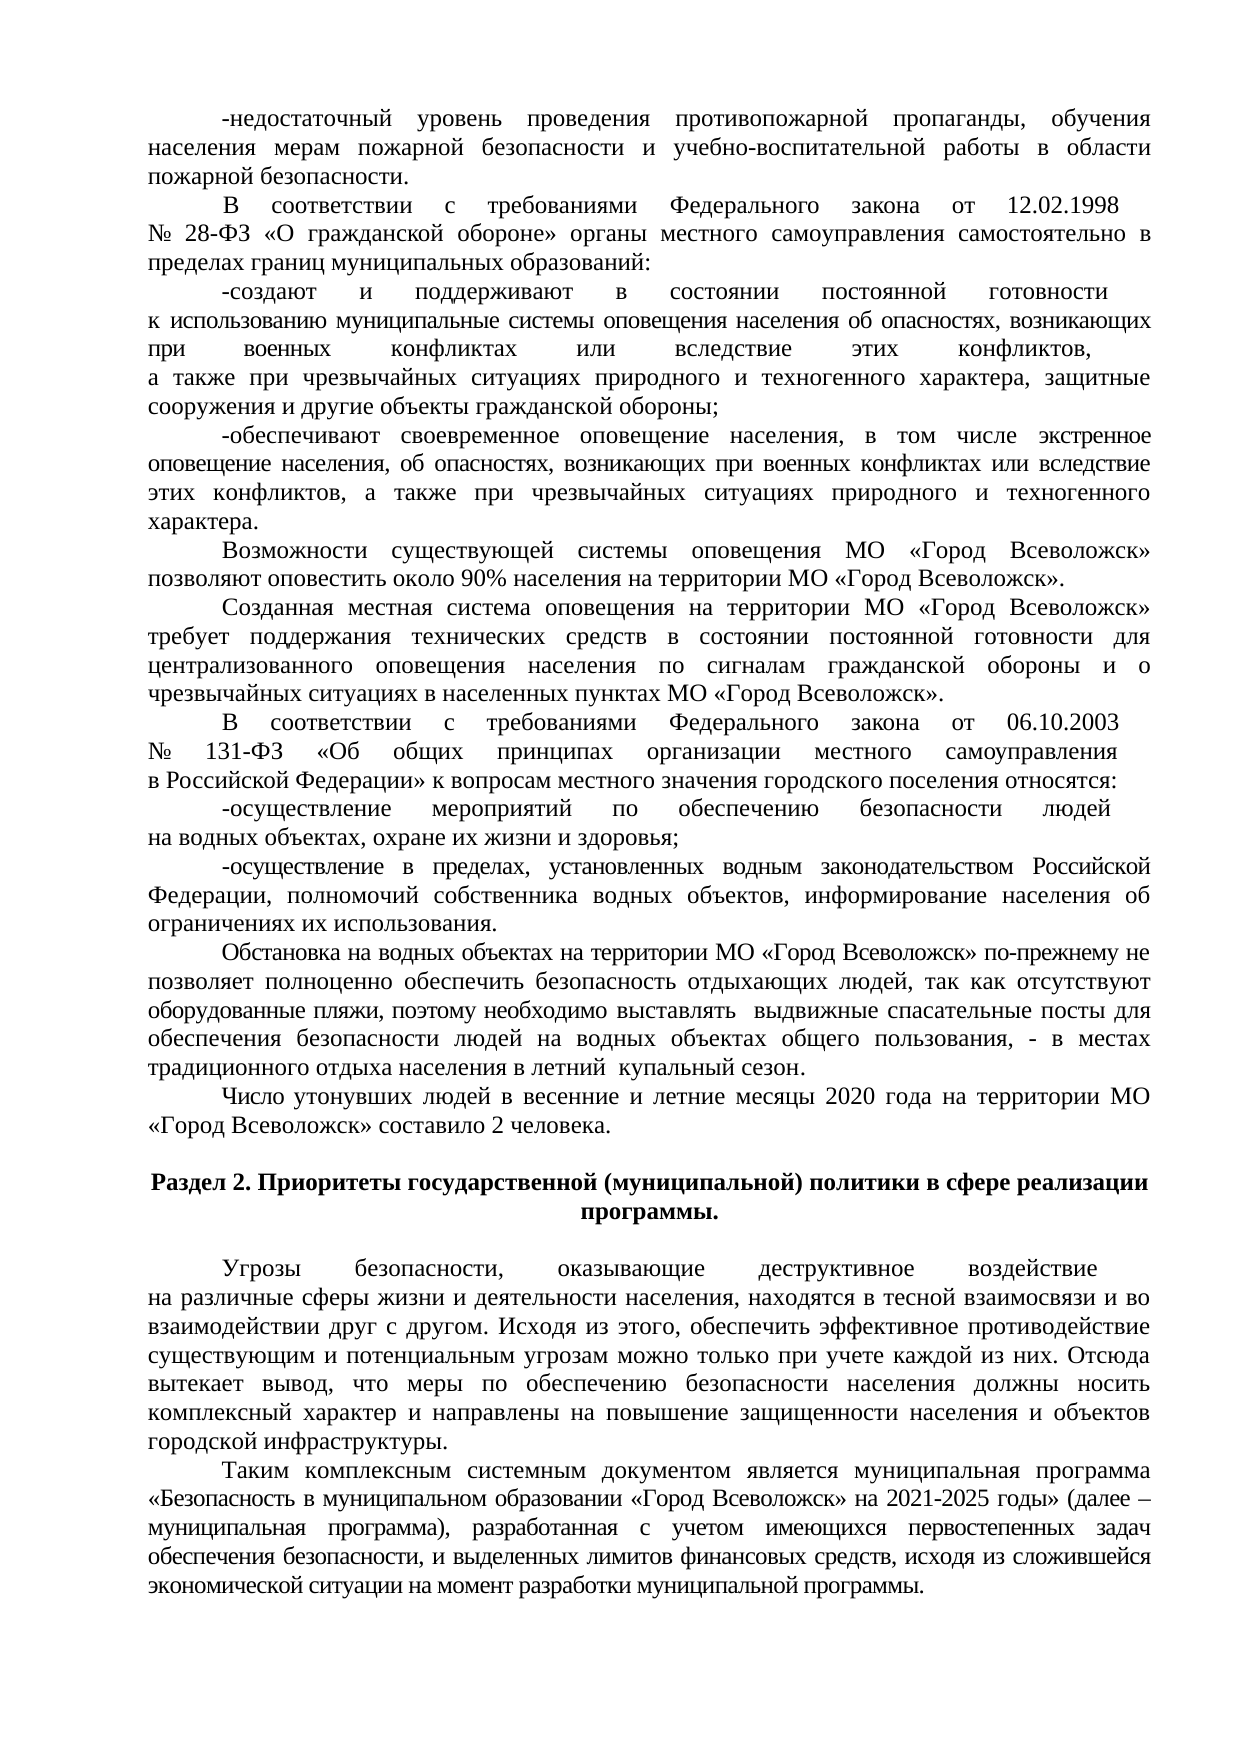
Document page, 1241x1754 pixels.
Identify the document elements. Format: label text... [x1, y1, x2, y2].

text -осуществление мероприятий по обеспечению безопасности людей на водных объектах, охране их жизни и здоровья; [148, 793, 1152, 851]
text В соответствии с требованиями Федерального закона от 06.10.2003 № 131-ФЗ «Об общих принципах организации местного самоуправления в Российской Федерации» к вопросам местного значения городского поселения относятся: [148, 707, 1152, 793]
text Раздел 2. Приоритеты государственной (муниципальной) политики в сфере реализации программы. [148, 1167, 1152, 1225]
text Число утонувших людей в весенние и летние месяцы 2020 года на территории МО «Город Всеволожск» составило 2 человека. [148, 1081, 1152, 1138]
text -осуществление в пределах, установленных водным законодательством Российской Федерации, полномочий собственника водных объектов, информирование населения об ограничениях их использования. [148, 851, 1152, 937]
text Таким комплексным системным документом является муниципальная программа «Безопасность в муниципальном образовании «Город Всеволожск» на 2021-2025 годы» (далее – муниципальная программа), разработанная с учетом имеющихся первостепенных задач обеспечения безопасности, и выделенных лимитов финансовых средств, исходя из сложившейся экономической ситуации на момент разработки муниципальной программы. [148, 1455, 1152, 1598]
text Созданная местная система оповещения на территории МО «Город Всеволожск» требует поддержания технических средств в состоянии постоянной готовности для централизованного оповещения населения по сигналам гражданской обороны и о чрезвычайных ситуациях в населенных пунктах МО «Город Всеволожск». [148, 592, 1152, 707]
text -недостаточный уровень проведения противопожарной пропаганды, обучения населения мерам пожарной безопасности и учебно-воспитательной работы в области пожарной безопасности. [148, 103, 1152, 190]
text Возможности существующей системы оповещения МО «Город Всеволожск» позволяют оповестить около 90% населения на территории МО «Город Всеволожск». [148, 535, 1152, 592]
text Обстановка на водных объектах на территории МО «Город Всеволожск» по-прежнему не позволяет полноценно обеспечить безопасность отдыхающих людей, так как отсутствуют оборудованные пляжи, поэтому необходимо выставлять выдвижные спасательные посты для обеспечения безопасности людей на водных объектах общего пользования, - в местах традиционного отдыха населения в летний купальный сезон. [148, 937, 1152, 1081]
text В соответствии с требованиями Федерального закона от 12.02.1998 № 28-ФЗ «О гражданской обороне» органы местного самоуправления самостоятельно в пределах границ муниципальных образований: [148, 190, 1152, 276]
text -обеспечивают своевременное оповещение населения, в том числе экстренное оповещение населения, об опасностях, возникающих при военных конфликтах или вследствие этих конфликтов, а также при чрезвычайных ситуациях природного и техногенного характера. [148, 420, 1152, 535]
text -создают и поддерживают в состоянии постоянной готовности к использованию муниципальные системы оповещения населения об опасностях, возникающих при военных конфликтах или вследствие этих конфликтов, а также при чрезвычайных ситуациях природного и техногенного характера, защитные сооружения и другие объекты гражданской обороны; [148, 276, 1152, 420]
text Угрозы безопасности, оказывающие деструктивное воздействие на различные сферы жизни и деятельности населения, находятся в тесной взаимосвязи и во взаимодействии друг с другом. Исходя из этого, обеспечить эффективное противодействие существующим и потенциальным угрозам можно только при учете каждой из них. Отсюда вытекает вывод, что меры по обеспечению безопасности населения должны носить комплексный характер и направлены на повышение защищенности населения и объектов городской инфраструктуры. [148, 1253, 1152, 1455]
